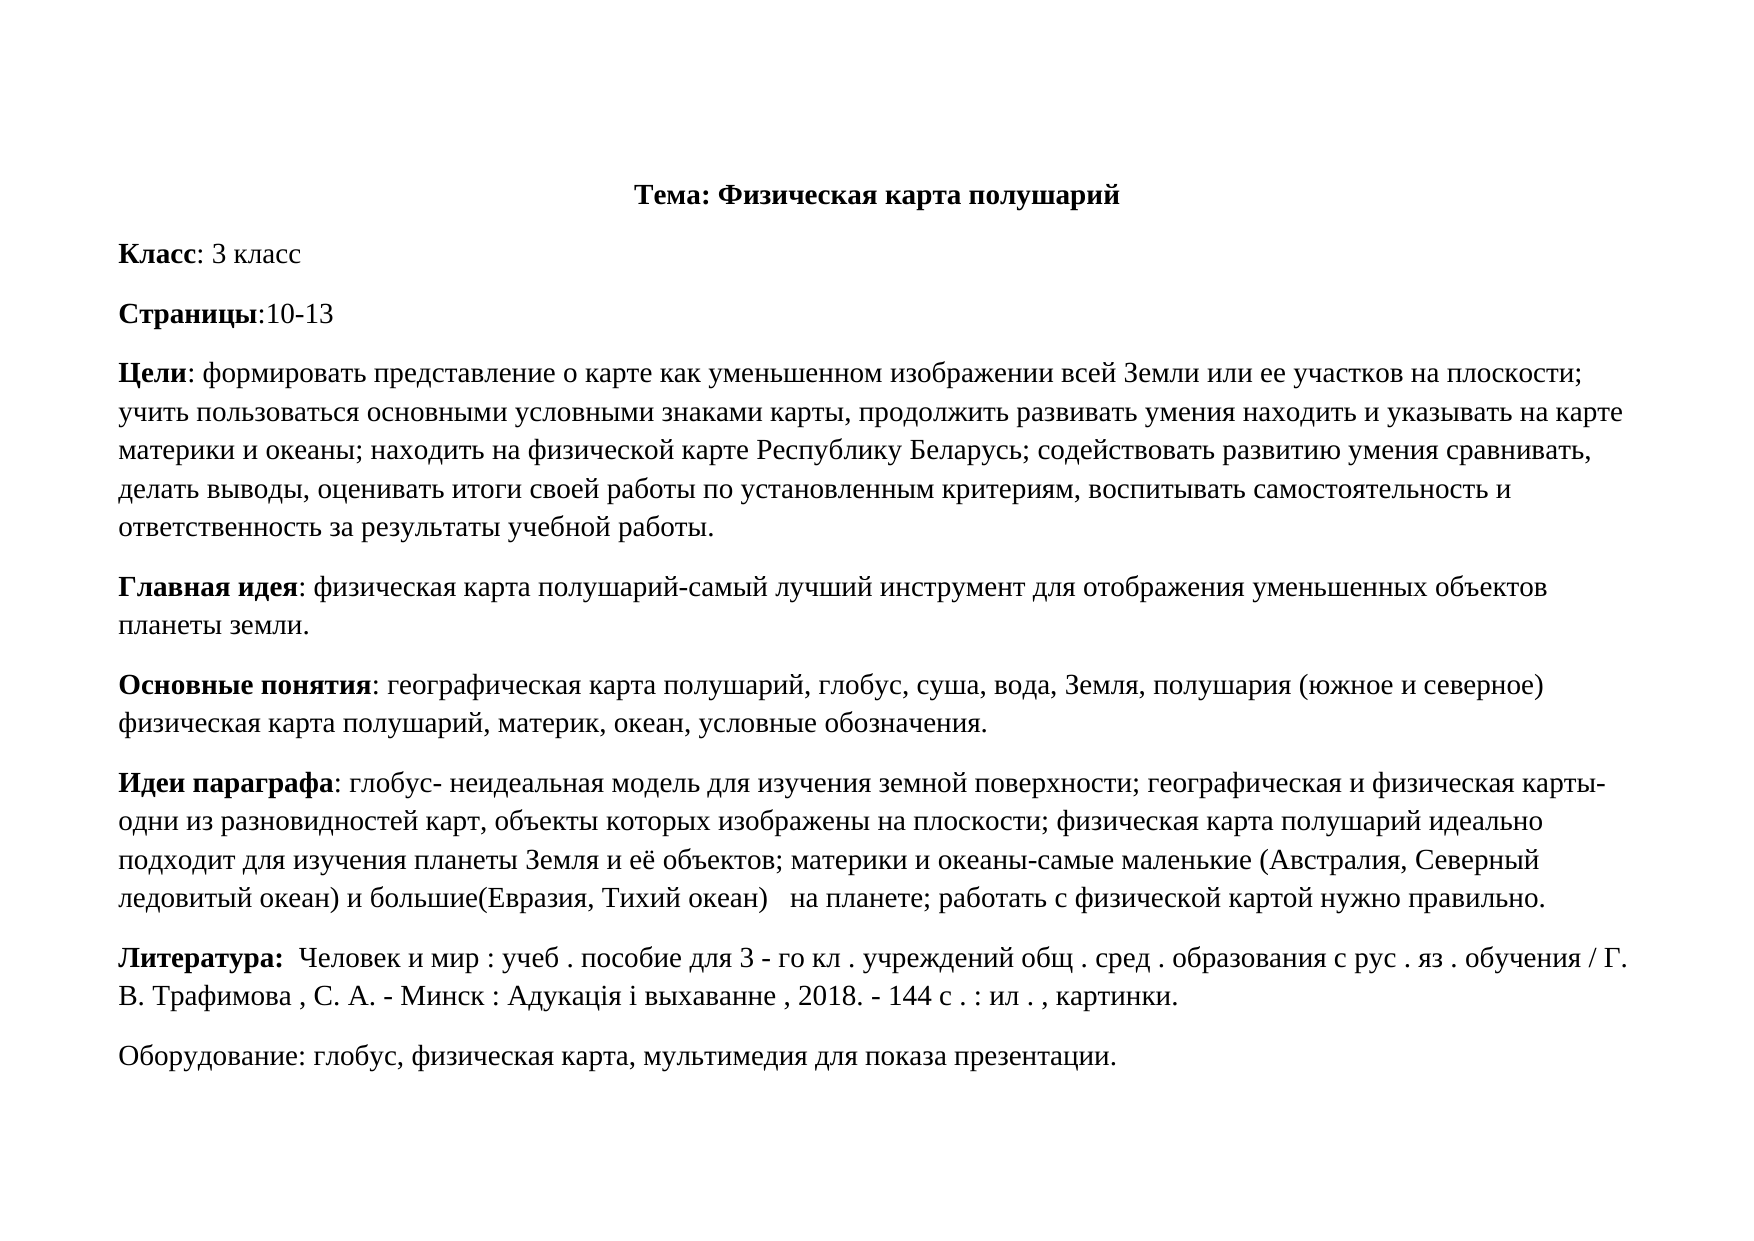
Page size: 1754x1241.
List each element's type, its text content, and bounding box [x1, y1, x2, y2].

text Страницы:10-13 [118, 296, 1636, 329]
text Главная идея: физическая карта полушарий-самый лучший инструмент для отображения уменьшенных объектов планеты земли. [118, 569, 1636, 641]
text Основные понятия: географическая карта полушарий, глобус, суша, вода, Земля, полушария (южное и северное) физическая карта полушарий, материк, океан, условные обозначения. [118, 667, 1636, 739]
text Идеи параграфа: глобус- неидеальная модель для изучения земной поверхности; географическая и физическая карты-одни из разновидностей карт, объекты которых изображены на плоскости; физическая карта полушарий идеально подходит для изучения планеты Земля и её объектов; материки и океаны-самые маленькие (Австралия, Северный ледовитый океан) и большие(Евразия, Тихий океан) на планете; работать с физической картой нужно правильно. [118, 765, 1636, 914]
text Цели: формировать представление о карте как уменьшенном изображении всей Земли или ее участков на плоскости; учить пользоваться основными условными знаками карты, продолжить развивать умения находить и указывать на карте материки и океаны; находить на физической карте Республику Беларусь; содействовать развитию умения сравнивать, делать выводы, оценивать итоги своей работы по установленным критериям, воспитывать самостоятельность и ответственность за результаты учебной работы. [118, 355, 1636, 543]
text Оборудование: глобус, физическая карта, мультимедия для показа презентации. [118, 1038, 1636, 1071]
text Литература: Человек и мир : учеб . пособие для 3 - го кл . учреждений общ . сред . образования с рус . яз . обучения / Г. В. Трафимова , С. А. - Минск : Адукація і выхаванне , 2018. - 144 с . : ил . , картинки. [118, 940, 1636, 1012]
text Тема: Физическая карта полушарий [118, 177, 1636, 211]
text Класс: 3 класс [118, 237, 1636, 270]
